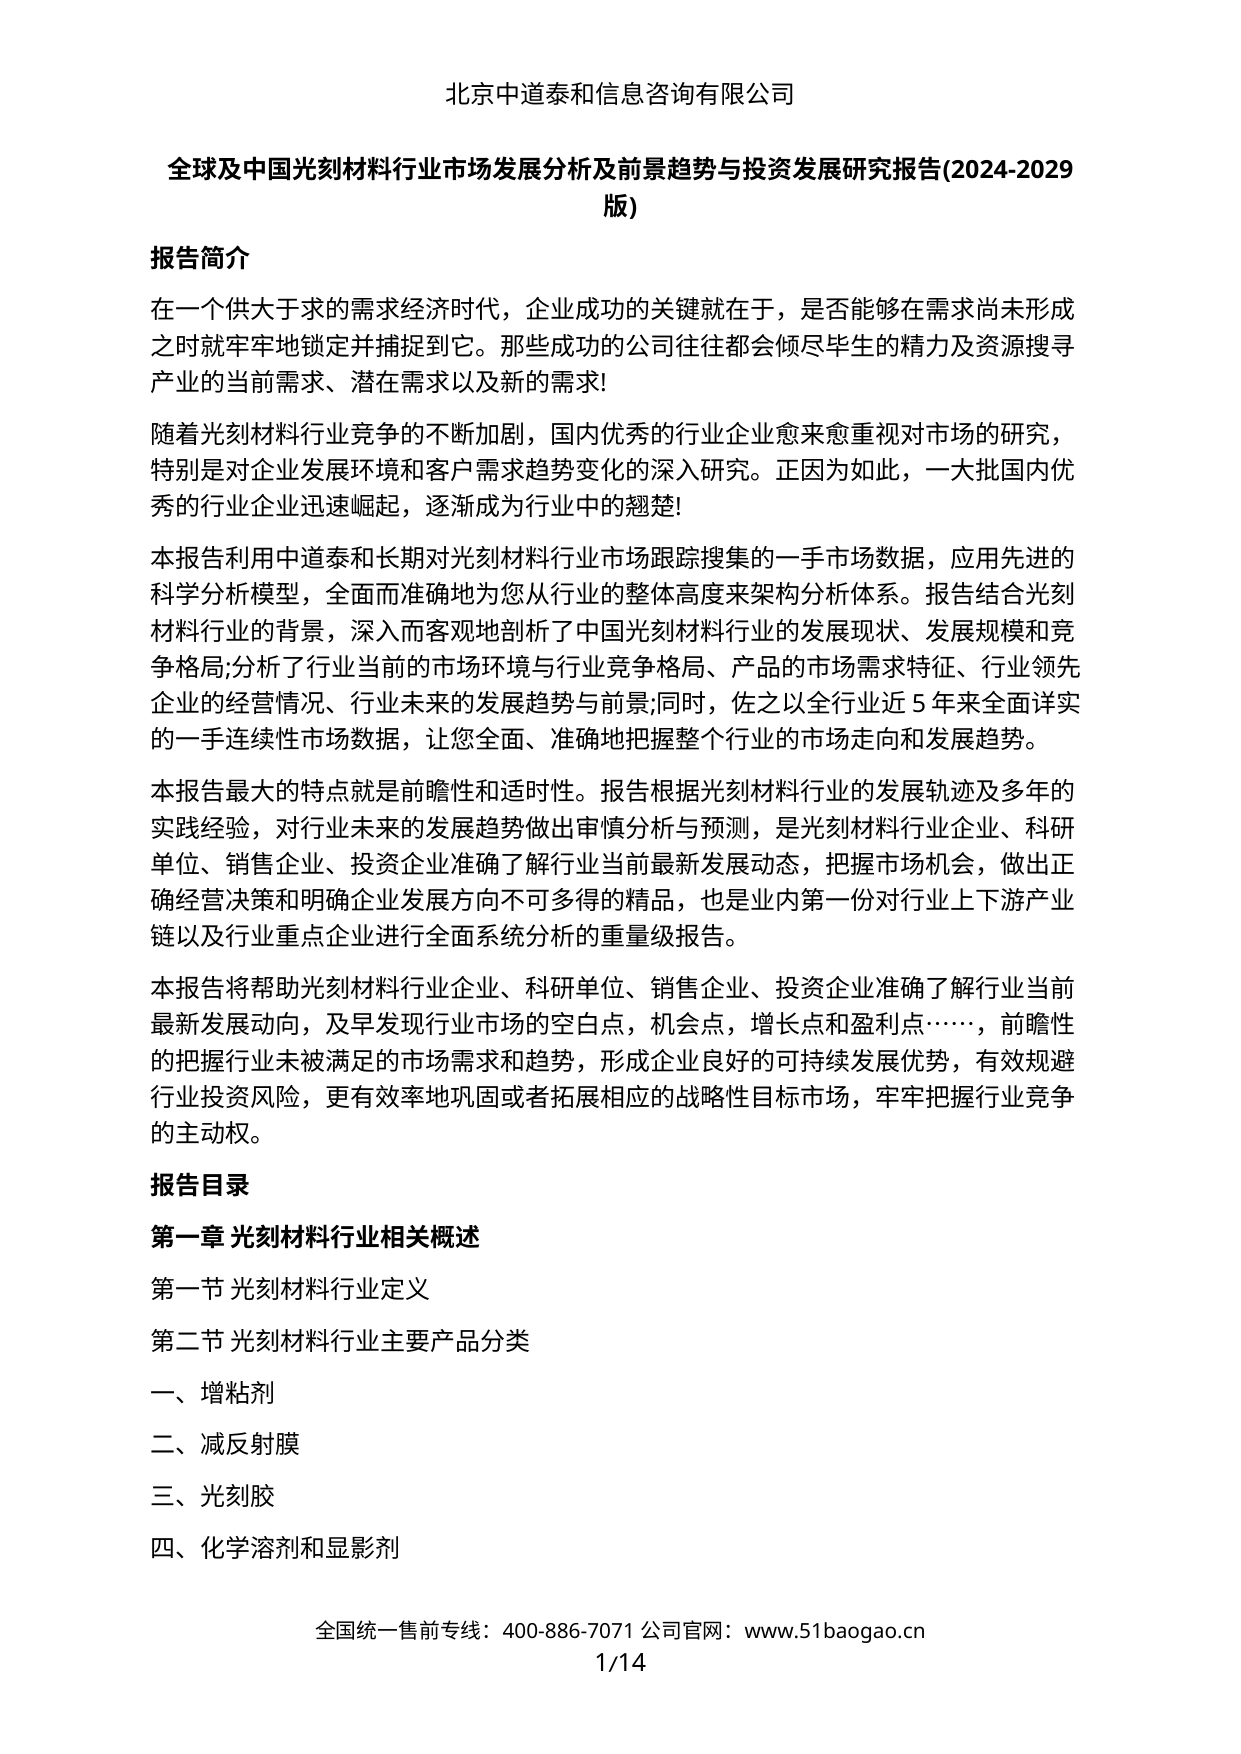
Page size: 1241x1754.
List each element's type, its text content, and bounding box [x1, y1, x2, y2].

text 三、光刻胶 [150, 1477, 1090, 1513]
text 第二节 光刻材料行业主要产品分类 [150, 1321, 1090, 1357]
text 报告目录 [150, 1166, 1090, 1202]
text 本报告利用中道泰和长期对光刻材料行业市场跟踪搜集的一手市场数据，应用先进的科学分析模型，全面而准确地为您从行业的整体高度来架构分析体系。报告结合光刻材料行业的背景，深入而客观地剖析了中国光刻材料行业的发展现状、发展规模和竞争格局;分析了行业当前的市场环境与行业竞争格局、产品的市场需求特征、行业领先企业的经营情况、行业未来的发展趋势与前景;同时，佐之以全行业近5年来全面详实的一手连续性市场数据，让您全面、准确地把握整个行业的市场走向和发展趋势。 [150, 539, 1090, 756]
text 二、减反射膜 [150, 1425, 1090, 1461]
text 在一个供大于求的需求经济时代，企业成功的关键就在于，是否能够在需求尚未形成之时就牢牢地锁定并捕捉到它。那些成功的公司往往都会倾尽毕生的精力及资源搜寻产业的当前需求、潜在需求以及新的需求! [150, 290, 1090, 399]
text 第一节 光刻材料行业定义 [150, 1269, 1090, 1306]
text 本报告最大的特点就是前瞻性和适时性。报告根据光刻材料行业的发展轨迹及多年的实践经验，对行业未来的发展趋势做出审慎分析与预测，是光刻材料行业企业、科研单位、销售企业、投资企业准确了解行业当前最新发展动态，把握市场机会，做出正确经营决策和明确企业发展方向不可多得的精品，也是业内第一份对行业上下游产业链以及行业重点企业进行全面系统分析的重量级报告。 [150, 772, 1090, 953]
text 第一章 光刻材料行业相关概述 [150, 1217, 1090, 1254]
text 全球及中国光刻材料行业市场发展分析及前景趋势与投资发展研究报告(2024-2029版) [150, 150, 1090, 222]
text 四、化学溶剂和显影剂 [150, 1529, 1090, 1565]
text 本报告将帮助光刻材料行业企业、科研单位、销售企业、投资企业准确了解行业当前最新发展动向，及早发现行业市场的空白点，机会点，增长点和盈利点……，前瞻性的把握行业未被满足的市场需求和趋势，形成企业良好的可持续发展优势，有效规避行业投资风险，更有效率地巩固或者拓展相应的战略性目标市场，牢牢把握行业竞争的主动权。 [150, 969, 1090, 1150]
text 随着光刻材料行业竞争的不断加剧，国内优秀的行业企业愈来愈重视对市场的研究，特别是对企业发展环境和客户需求趋势变化的深入研究。正因为如此，一大批国内优秀的行业企业迅速崛起，逐渐成为行业中的翘楚! [150, 414, 1090, 523]
text 报告简介 [150, 238, 1090, 274]
text 一、增粘剂 [150, 1373, 1090, 1409]
